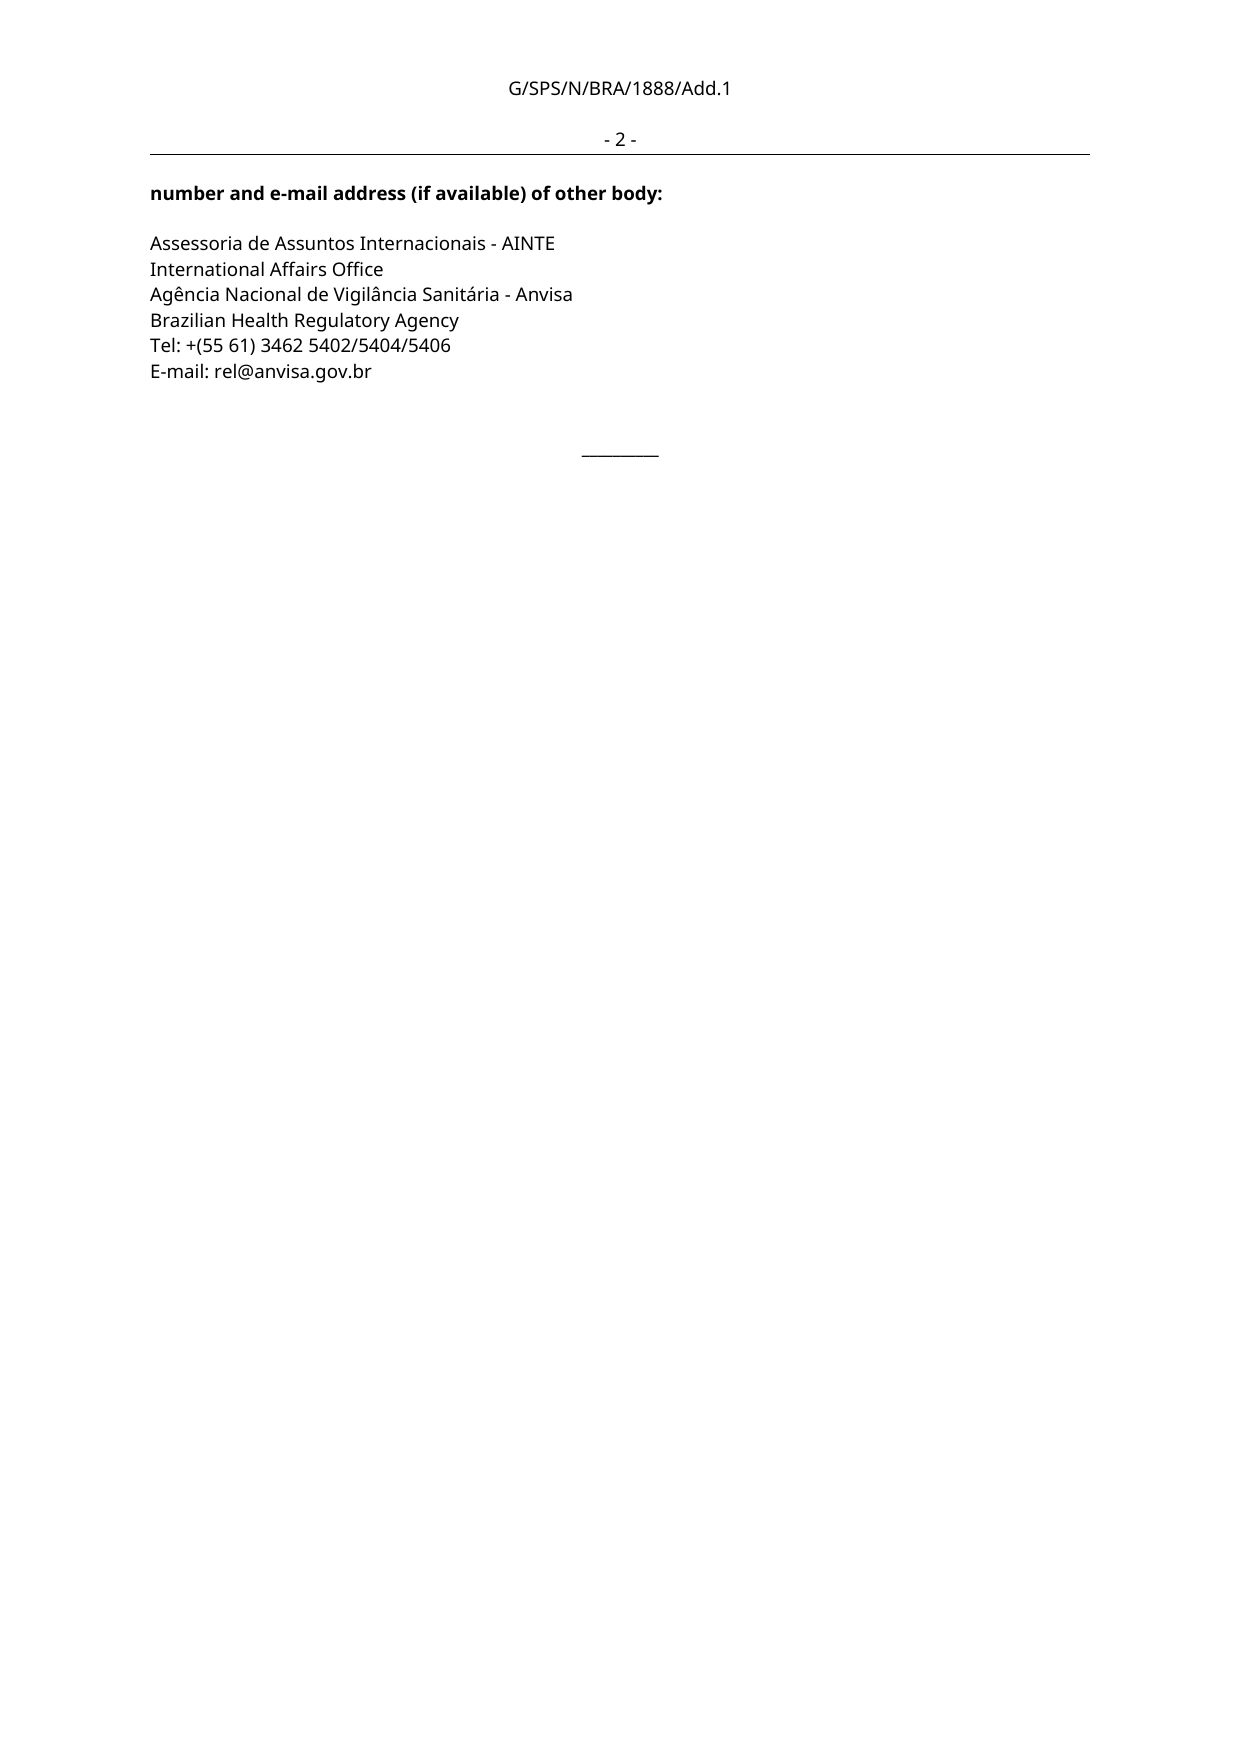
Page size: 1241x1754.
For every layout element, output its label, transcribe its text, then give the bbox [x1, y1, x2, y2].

text __________ [150, 434, 1090, 460]
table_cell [150, 180, 1113, 231]
